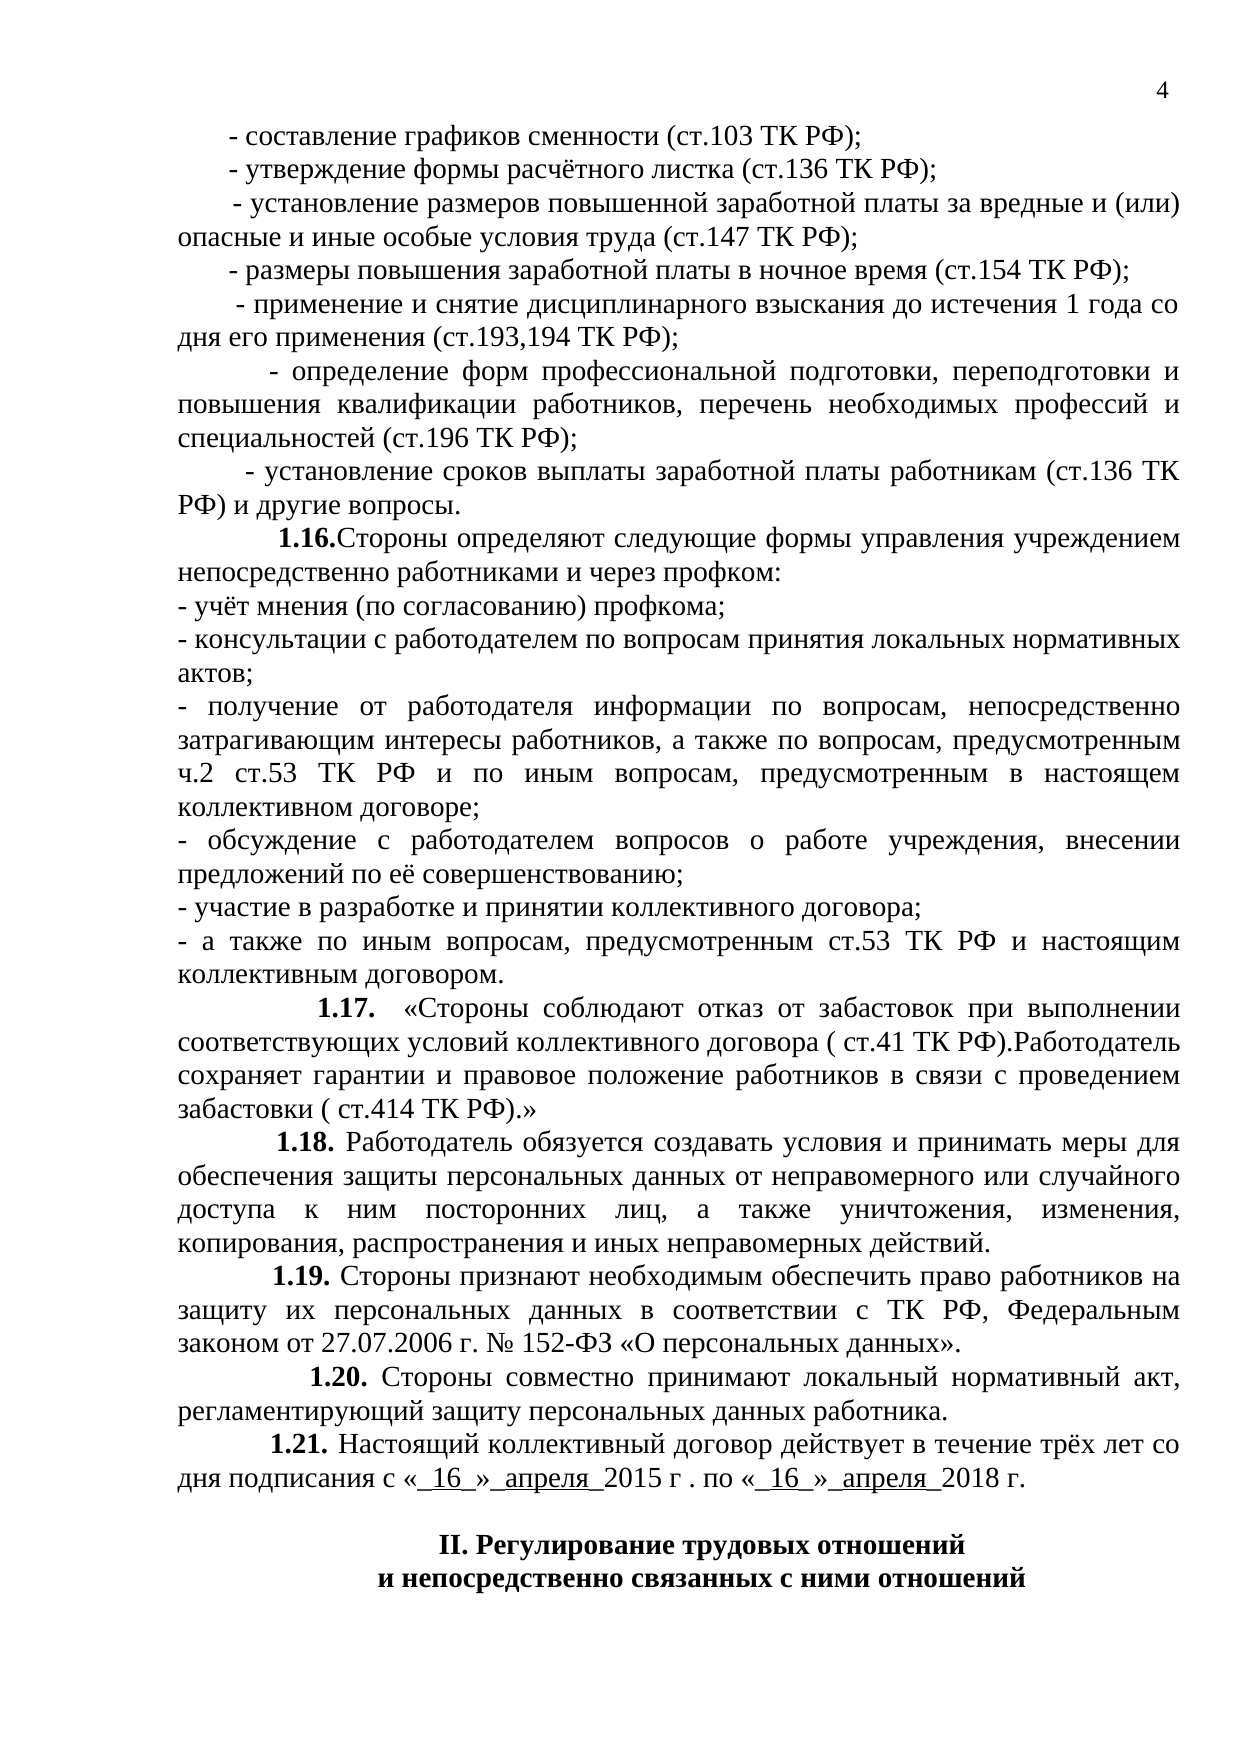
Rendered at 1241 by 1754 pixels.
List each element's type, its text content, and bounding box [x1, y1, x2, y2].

text 1.19. Стороны признают необходимым обеспечить право работников на защиту их персональных данных в соответствии с ТК РФ, Федеральным законом от 27.07.2006 г. № 152-ФЗ «О персональных данных». [177, 1258, 1181, 1359]
text - определение форм профессиональной подготовки, переподготовки и повышения квалификации работников, перечень необходимых профессий и специальностей (ст.196 ТК РФ); [177, 353, 1181, 453]
text - учёт мнения (по согласованию) профкома; [177, 588, 1181, 621]
text 1.18. Работодатель обязуется создавать условия и принимать меры для обеспечения защиты персональных данных от неправомерного или случайного доступа к ним посторонних лиц, а также уничтожения, изменения, копирования, распространения и иных неправомерных действий. [177, 1124, 1181, 1258]
text - утверждение формы расчётного листка (ст.136 ТК РФ); [177, 152, 1181, 185]
text - установление размеров повышенной заработной платы за вредные и (или) опасные и иные особые условия труда (ст.147 ТК РФ); [177, 185, 1181, 252]
text - установление сроков выплаты заработной платы работникам (ст.136 ТК РФ) и другие вопросы. [177, 453, 1181, 521]
text - участие в разработке и принятии коллективного договора; [177, 889, 1181, 923]
text 1.21. Настоящий коллективный договор действует в течение трёх лет со дня подписания с «_16_»_апреля_2015 г . по «_16_»_апреля_2018 г. [177, 1426, 1181, 1493]
text - получение от работодателя информации по вопросам, непосредственно затрагивающим интересы работников, а также по вопросам, предусмотренным ч.2 ст.53 ТК РФ и по иным вопросам, предусмотренным в настоящем коллективном договоре; [177, 688, 1181, 822]
text - обсуждение с работодателем вопросов о работе учреждения, внесении предложений по её совершенствованию; [177, 822, 1181, 889]
text - размеры повышения заработной платы в ночное время (ст.154 ТК РФ); [177, 252, 1181, 286]
text и непосредственно связанных с ними отношений [177, 1560, 1152, 1594]
text 1.16.Стороны определяют следующие формы управления учреждением непосредственно работниками и через профком: [177, 521, 1181, 588]
text 1.17. «Стороны соблюдают отказ от забастовок при выполнении соответствующих условий коллективного договора ( ст.41 ТК РФ).Работодатель сохраняет гарантии и правовое положение работников в связи с проведением забастовки ( ст.414 ТК РФ).» [177, 990, 1181, 1124]
text - составление графиков сменности (ст.103 ТК РФ); [177, 118, 1181, 152]
text II. Регулирование трудовых отношений [177, 1527, 1152, 1560]
text - а также по иным вопросам, предусмотренным ст.53 ТК РФ и настоящим коллективным договором. [177, 923, 1181, 990]
text - консультации с работодателем по вопросам принятия локальных нормативных актов; [177, 621, 1181, 688]
text - применение и снятие дисциплинарного взыскания до истечения 1 года со дня его применения (ст.193,194 ТК РФ); [177, 286, 1181, 353]
text 1.20. Стороны совместно принимают локальный нормативный акт, регламентирующий защиту персональных данных работника. [177, 1359, 1181, 1426]
